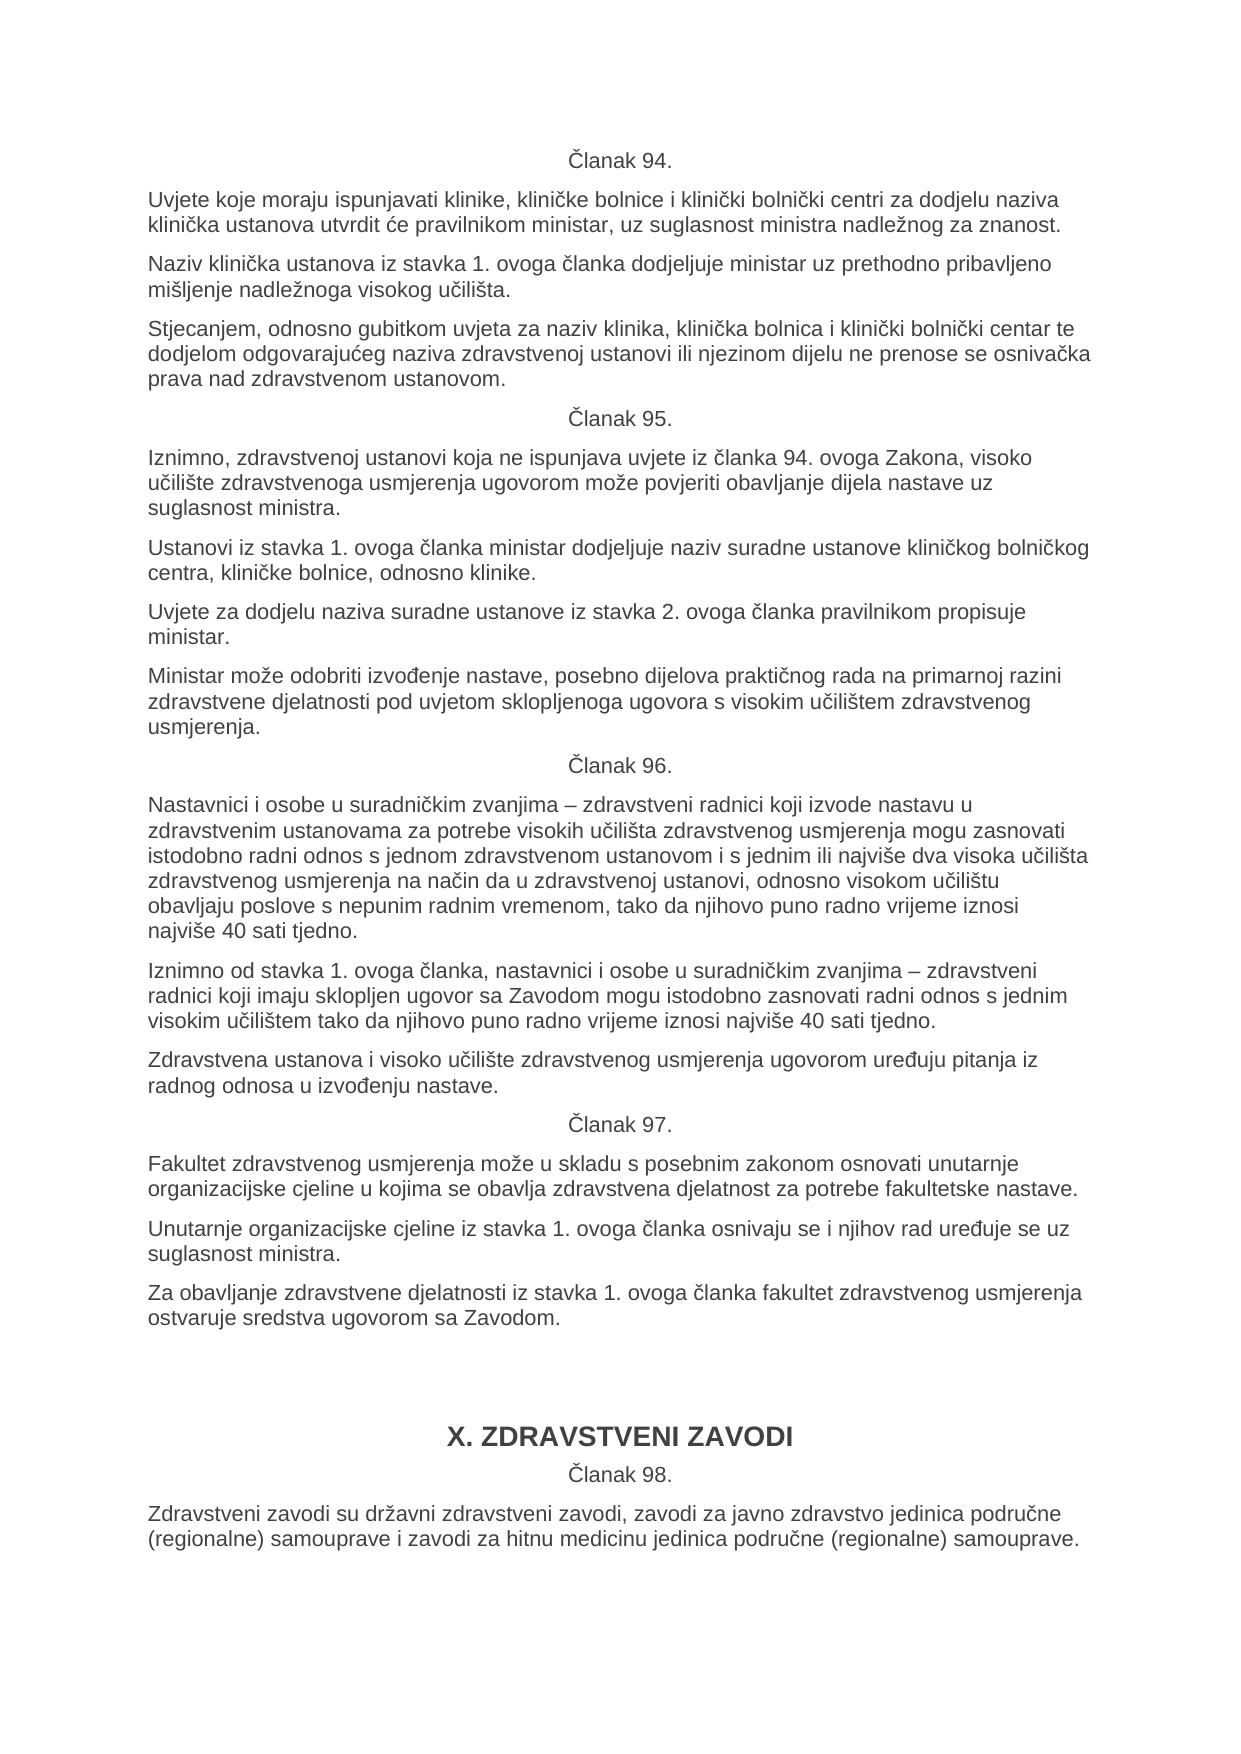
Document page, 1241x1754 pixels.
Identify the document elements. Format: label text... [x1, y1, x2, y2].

text X. ZDRAVSTVENI ZAVODI [148, 1410, 1093, 1452]
text Članak 94. [148, 148, 1093, 173]
text Unutarnje organizacijske cjeline iz stavka 1. ovoga članka osnivaju se i njihov rad uređuje se uz suglasnost ministra. [148, 1216, 1093, 1266]
text Fakultet zdravstvenog usmjerenja može u skladu s posebnim zakonom osnovati unutarnje organizacijske cjeline u kojima se obavlja zdravstvena djelatnost za potrebe fakultetske nastave. [148, 1151, 1093, 1202]
text Ministar može odobriti izvođenje nastave, posebno dijelova praktičnog rada na primarnoj razini zdravstvene djelatnosti pod uvjetom sklopljenoga ugovora s visokim učilištem zdravstvenog usmjerenja. [148, 663, 1093, 739]
text Zdravstveni zavodi su državni zdravstveni zavodi, zavodi za javno zdravstvo jedinica područne (regionalne) samouprave i zavodi za hitnu medicinu jedinica područne (regionalne) samouprave. [148, 1501, 1093, 1551]
text Stjecanjem, odnosno gubitkom uvjeta za naziv klinika, klinička bolnica i klinički bolnički centar te dodjelom odgovarajućeg naziva zdravstvenoj ustanovi ili njezinom dijelu ne prenose se osnivačka prava nad zdravstvenom ustanovom. [148, 316, 1093, 391]
text Ustanovi iz stavka 1. ovoga članka ministar dodjeljuje naziv suradne ustanove kliničkog bolničkog centra, kliničke bolnice, odnosno klinike. [148, 534, 1093, 585]
text Uvjete za dodjelu naziva suradne ustanove iz stavka 2. ovoga članka pravilnikom propisuje ministar. [148, 599, 1093, 649]
text Zdravstvena ustanova i visoko učilište zdravstvenog usmjerenja ugovorom uređuju pitanja iz radnog odnosa u izvođenju nastave. [148, 1047, 1093, 1098]
text Članak 95. [148, 406, 1093, 431]
text Članak 96. [148, 753, 1093, 778]
text Za obavljanje zdravstvene djelatnosti iz stavka 1. ovoga članka fakultet zdravstvenog usmjerenja ostvaruje sredstva ugovorom sa Zavodom. [148, 1280, 1093, 1331]
text Nastavnici i osobe u suradničkim zvanjima – zdravstveni radnici koji izvode nastavu u zdravstvenim ustanovama za potrebe visokih učilišta zdravstvenog usmjerenja mogu zasnovati istodobno radni odnos s jednom zdravstvenom ustanovom i s jednim ili najviše dva visoka učilišta zdravstvenog usmjerenja na način da u zdravstvenoj ustanovi, odnosno visokom učilištu obavljaju poslove s nepunim radnim vremenom, tako da njihovo puno radno vrijeme iznosi najviše 40 sati tjedno. [148, 792, 1093, 944]
text Iznimno, zdravstvenoj ustanovi koja ne ispunjava uvjete iz članka 94. ovoga Zakona, visoko učilište zdravstvenoga usmjerenja ugovorom može povjeriti obavljanje dijela nastave uz suglasnost ministra. [148, 445, 1093, 520]
text Članak 98. [148, 1462, 1093, 1487]
text Naziv klinička ustanova iz stavka 1. ovoga članka dodjeljuje ministar uz prethodno pribavljeno mišljenje nadležnoga visokog učilišta. [148, 251, 1093, 302]
text Iznimno od stavka 1. ovoga članka, nastavnici i osobe u suradničkim zvanjima – zdravstveni radnici koji imaju sklopljen ugovor sa Zavodom mogu istodobno zasnovati radni odnos s jednim visokim učilištem tako da njihovo puno radno vrijeme iznosi najviše 40 sati tjedno. [148, 958, 1093, 1033]
text Uvjete koje moraju ispunjavati klinike, kliničke bolnice i klinički bolnički centri za dodjelu naziva klinička ustanova utvrdit će pravilnikom ministar, uz suglasnost ministra nadležnog za znanost. [148, 187, 1093, 237]
text Članak 97. [148, 1112, 1093, 1137]
